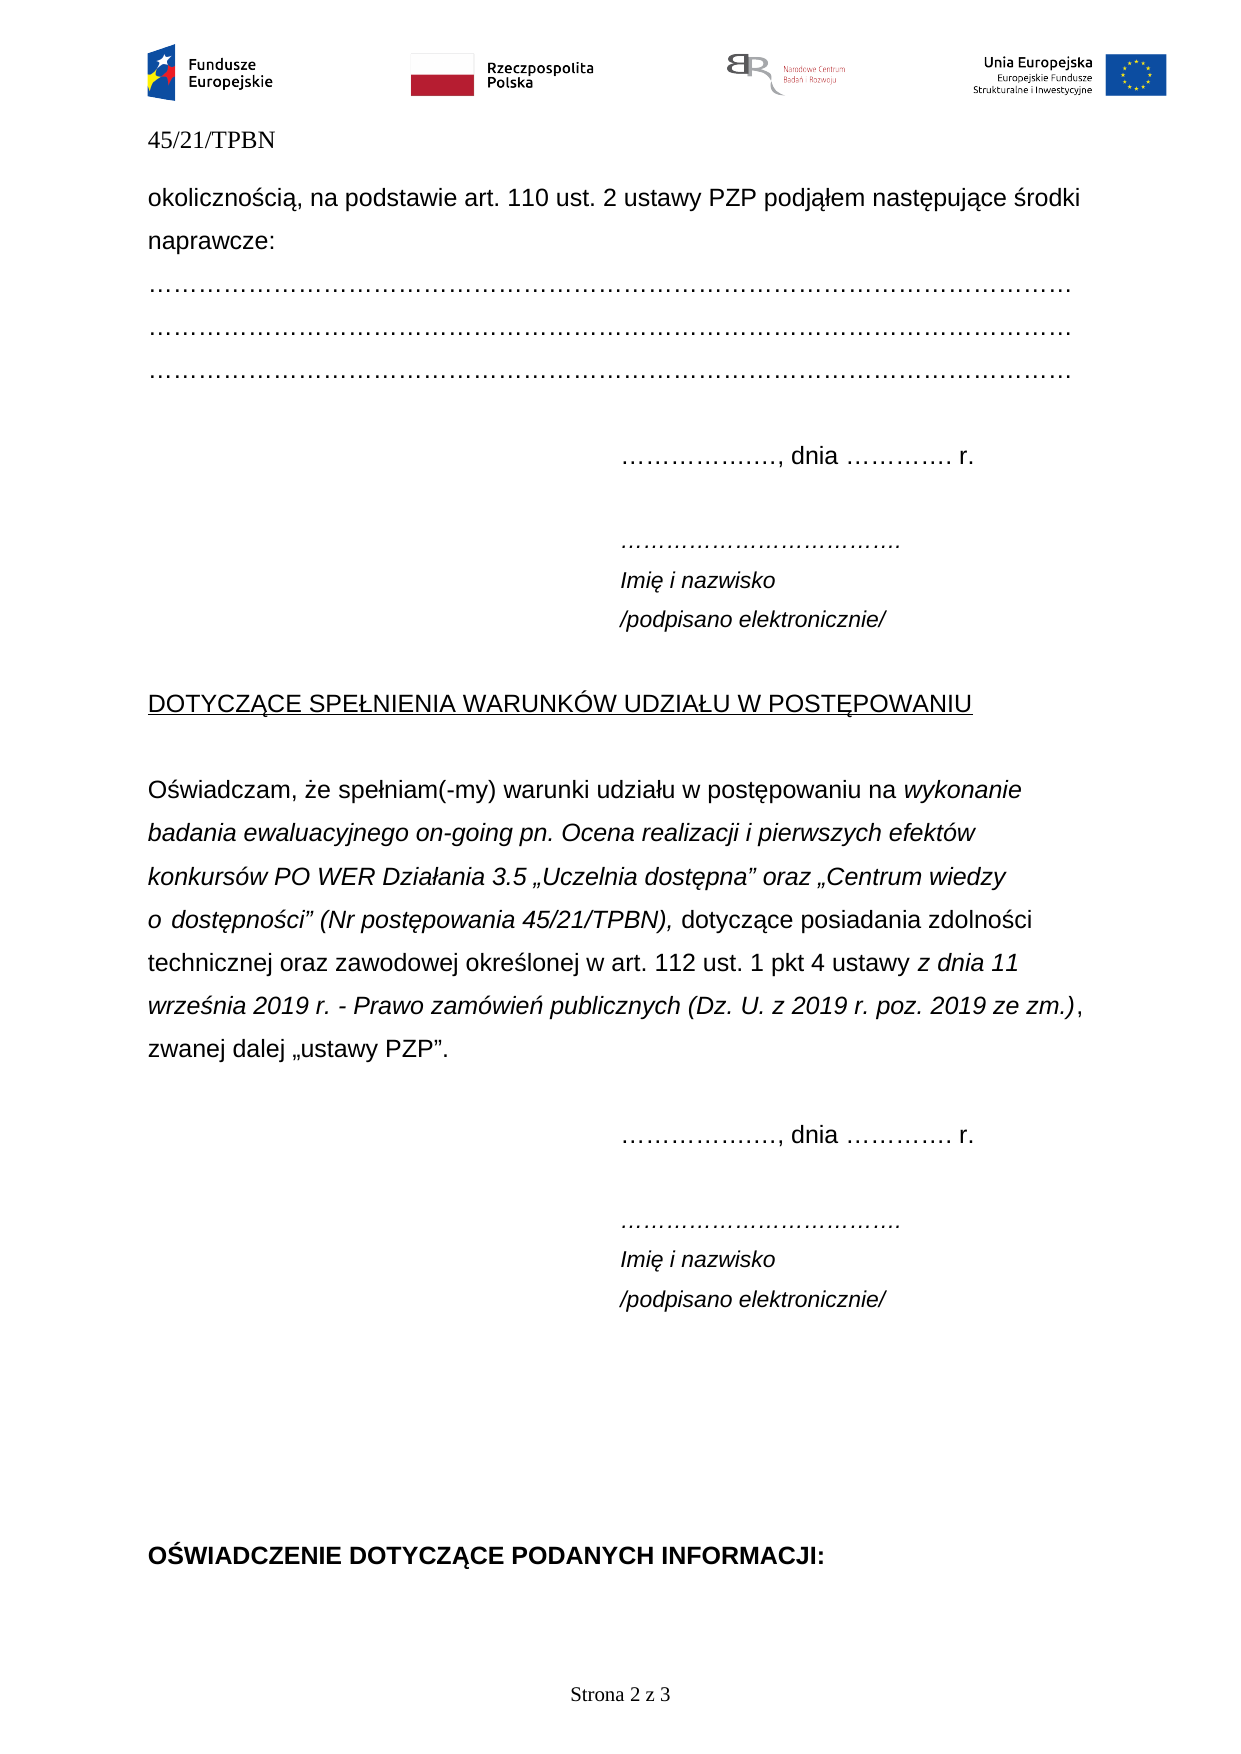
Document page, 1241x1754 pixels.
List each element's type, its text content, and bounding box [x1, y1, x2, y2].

text Oświadczam, że spełniam(-my) warunki udziału w postępowaniu na wykonanie badania ewaluacyjnego on-going pn. Ocena realizacji i pierwszych efektów konkursów PO WER Działania 3.5 „Uczelnia dostępna” oraz „Centrum wiedzy o dostępności” (Nr postępowania 45/21/TPBN), dotyczące posiadania zdolności technicznej oraz zawodowej określonej w art. 112 ust. 1 pkt 4 ustawy z dnia 11 września 2019 r. - Prawo zamówień publicznych (Dz. U. z 2019 r. poz. 2019 ze zm.), zwanej dalej „ustawy PZP”. [148, 775, 1092, 1063]
text /podpisano elektronicznie/ [620, 606, 1092, 633]
text /podpisano elektronicznie/ [620, 1286, 1092, 1312]
text ………………………………………………………………………………………………… [148, 355, 1092, 384]
text ………………………………. [620, 1207, 1092, 1233]
text …………….…, dnia …………. r. [620, 1120, 1092, 1149]
text Imię i nazwisko [620, 567, 1092, 593]
text Imię i nazwisko [620, 1246, 1092, 1272]
text ………………………………. [620, 527, 1092, 554]
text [148, 182, 1092, 254]
picture [147, 44, 1167, 101]
text …………………………………………………………………………………………………………………………………………………………………………………………………… [148, 269, 1092, 341]
text DOTYCZĄCE SPEŁNIENIA WARUNKÓW UDZIAŁU W POSTĘPOWANIU [148, 689, 1092, 718]
text …………….…, dnia …………. r. [620, 441, 1092, 470]
text OŚWIADCZENIE DOTYCZĄCE PODANYCH INFORMACJI: [148, 1541, 1092, 1569]
